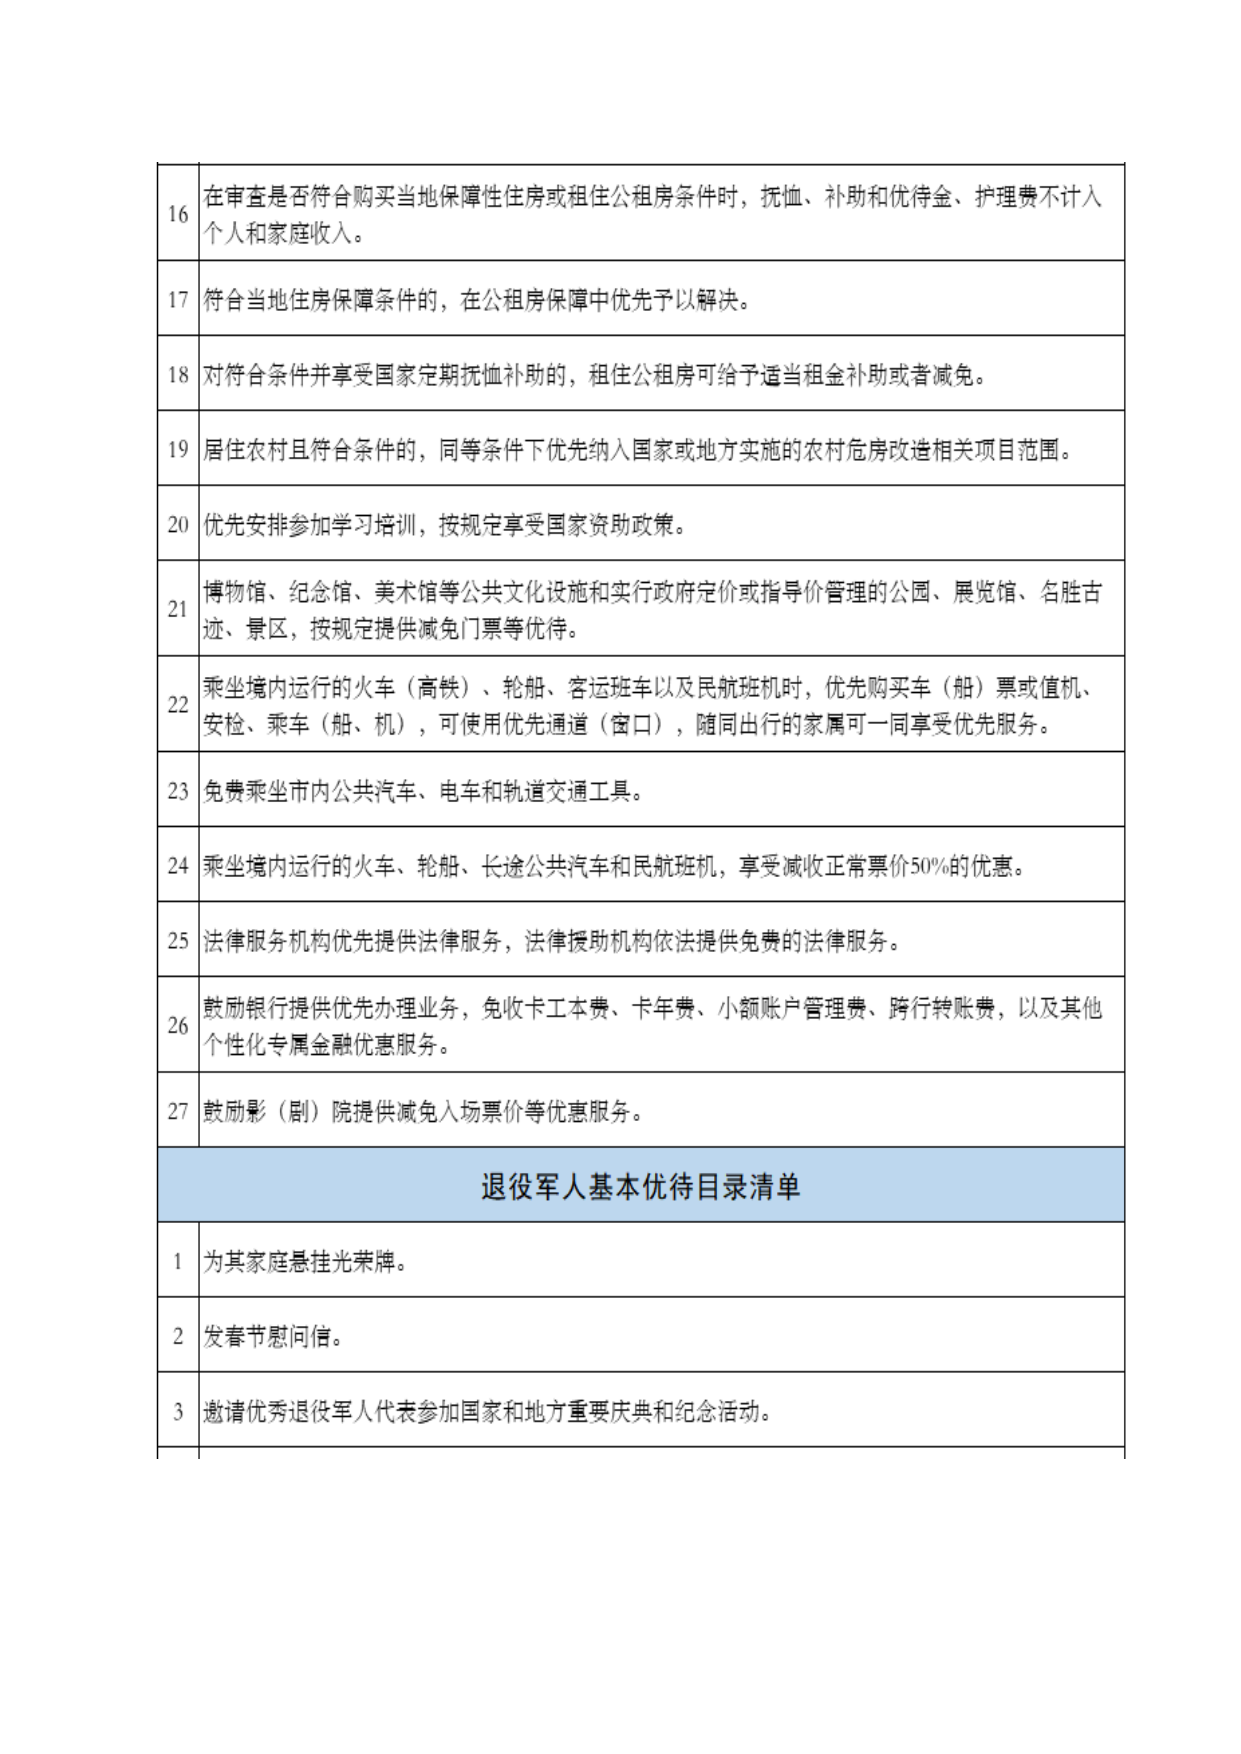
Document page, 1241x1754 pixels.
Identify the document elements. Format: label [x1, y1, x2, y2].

picture [153, 162, 1131, 1459]
